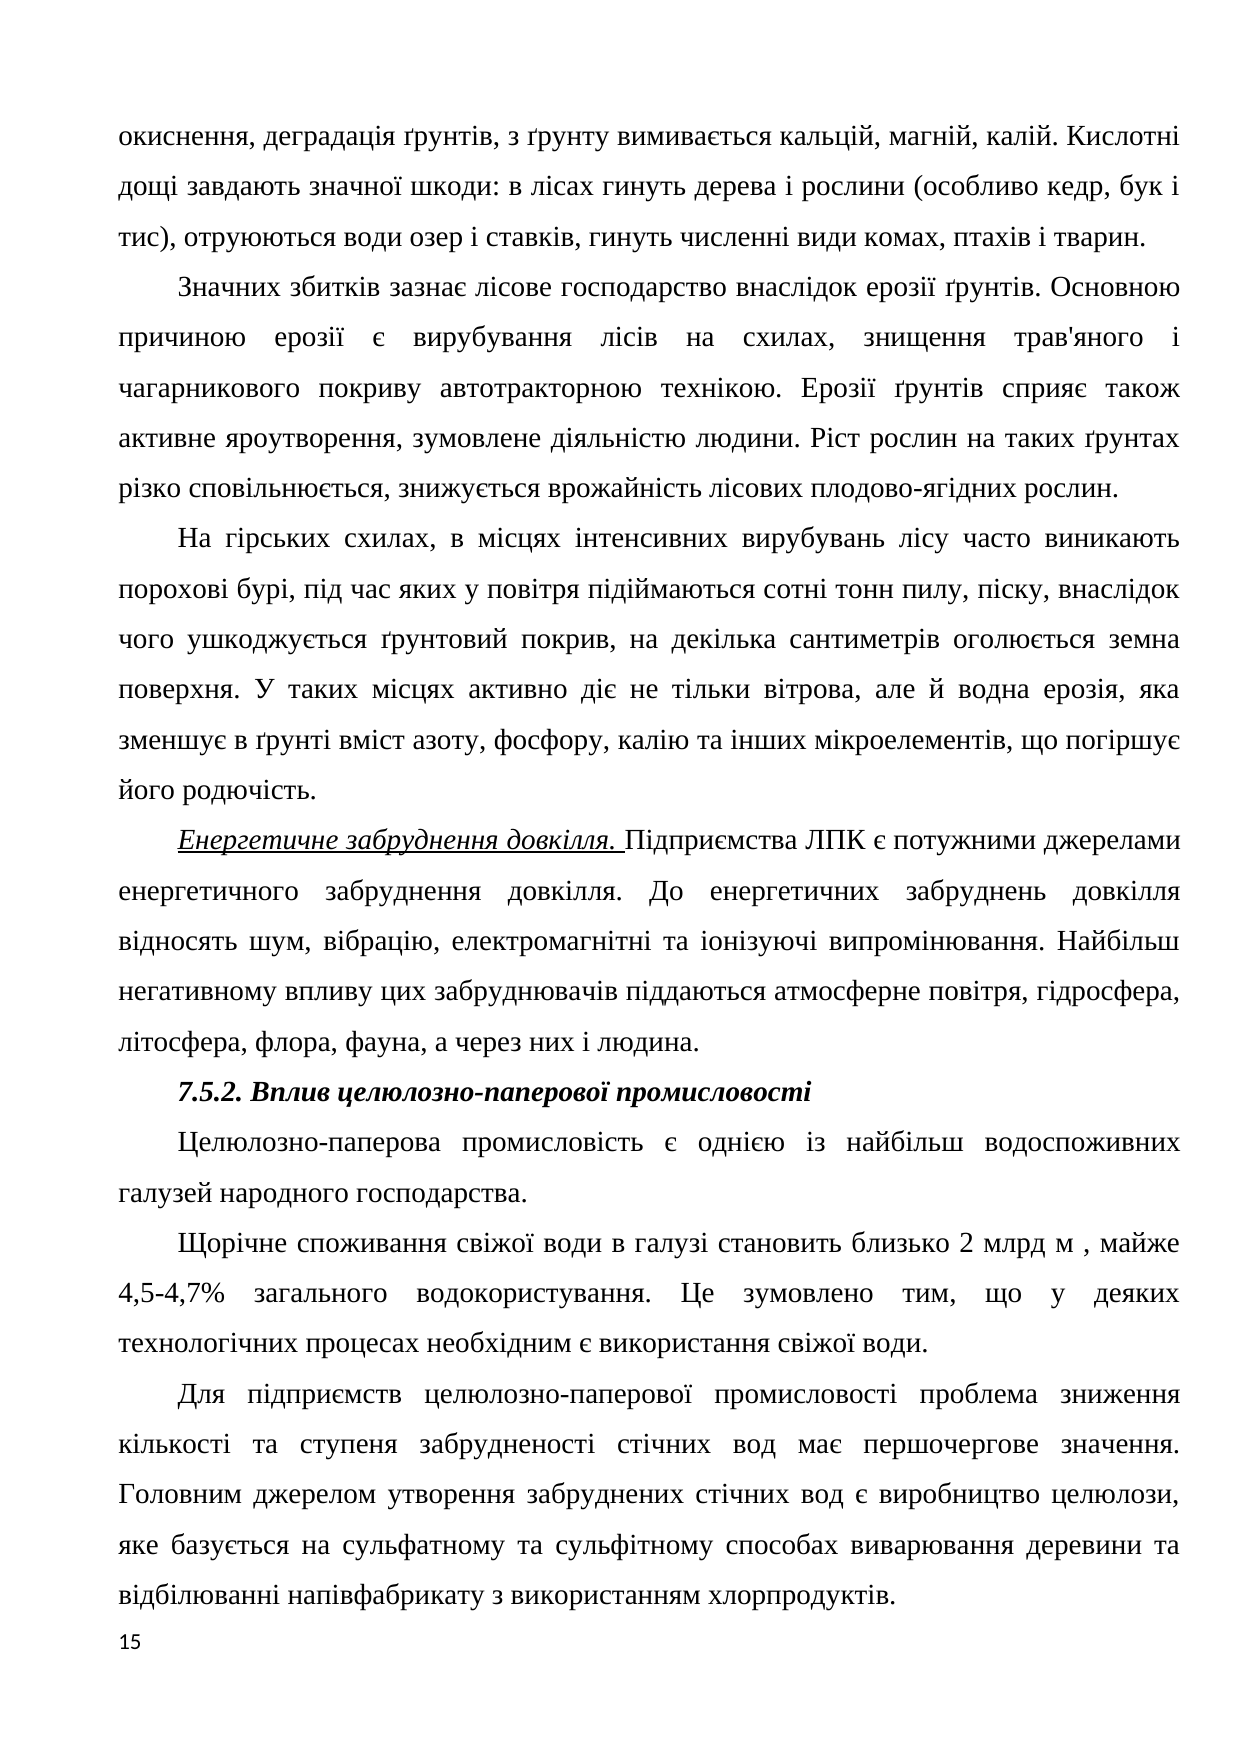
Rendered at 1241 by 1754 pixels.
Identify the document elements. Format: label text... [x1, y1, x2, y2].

text Значних збитків зазнає лісове господарство внаслідок ерозії ґрунтів. Основною причиною ерозії є вирубування лісів на схилах, знищення трав'яного і чагарникового покриву автотракторною технікою. Ерозії ґрунтів сприяє також активне яроутворення, зумовлене діяльністю людини. Ріст рослин на таких ґрунтах різко сповільнюється, знижується врожайність лісових плодово-ягідних рослин. [118, 269, 1181, 504]
text Для підприємств целюлозно-паперової промисловості проблема зниження кількості та ступеня забрудненості стічних вод має першочергове значення. Головним джерелом утворення забруднених стічних вод є виробництво целюлози, яке базується на сульфатному та сульфітному способах виварювання деревини та відбілюванні напівфабрикату з використанням хлорпродуктів. [118, 1376, 1181, 1611]
text 7.5.2. Вплив целюлозно-паперової промисловості [118, 1074, 1181, 1108]
text На гірських схилах, в місцях інтенсивних вирубувань лісу часто виникають порохові бурі, під час яких у повітря підіймаються сотні тонн пилу, піску, внаслідок чого ушкоджується ґрунтовий покрив, на декілька сантиметрів оголюється земна поверхня. У таких місцях активно діє не тільки вітрова, але й водна ерозія, яка зменшує в ґрунті вміст азоту, фосфору, калію та інших мікроелементів, що погіршує його родючість. [118, 521, 1181, 806]
text Щорічне споживання свіжої води в галузі становить близько 2 млрд м , майже 4,5-4,7% загального водокористування. Це зумовлено тим, що у деяких технологічних процесах необхідним є використання свіжої води. [118, 1225, 1181, 1359]
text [118, 118, 1181, 252]
text Енергетичне забруднення довкілля. Підприємства ЛПК є потужними джерелами енергетичного забруднення довкілля. До енергетичних забруднень довкілля відносять шум, вібрацію, електромагнітні та іонізуючі випромінювання. Найбільш негативному впливу цих забруднювачів піддаються атмосферне повітря, гідросфера, літосфера, флора, фауна, а через них і людина. [118, 822, 1181, 1057]
text Целюлозно-паперова промисловість є однією із найбільш водоспоживних галузей народного господарства. [118, 1124, 1181, 1208]
